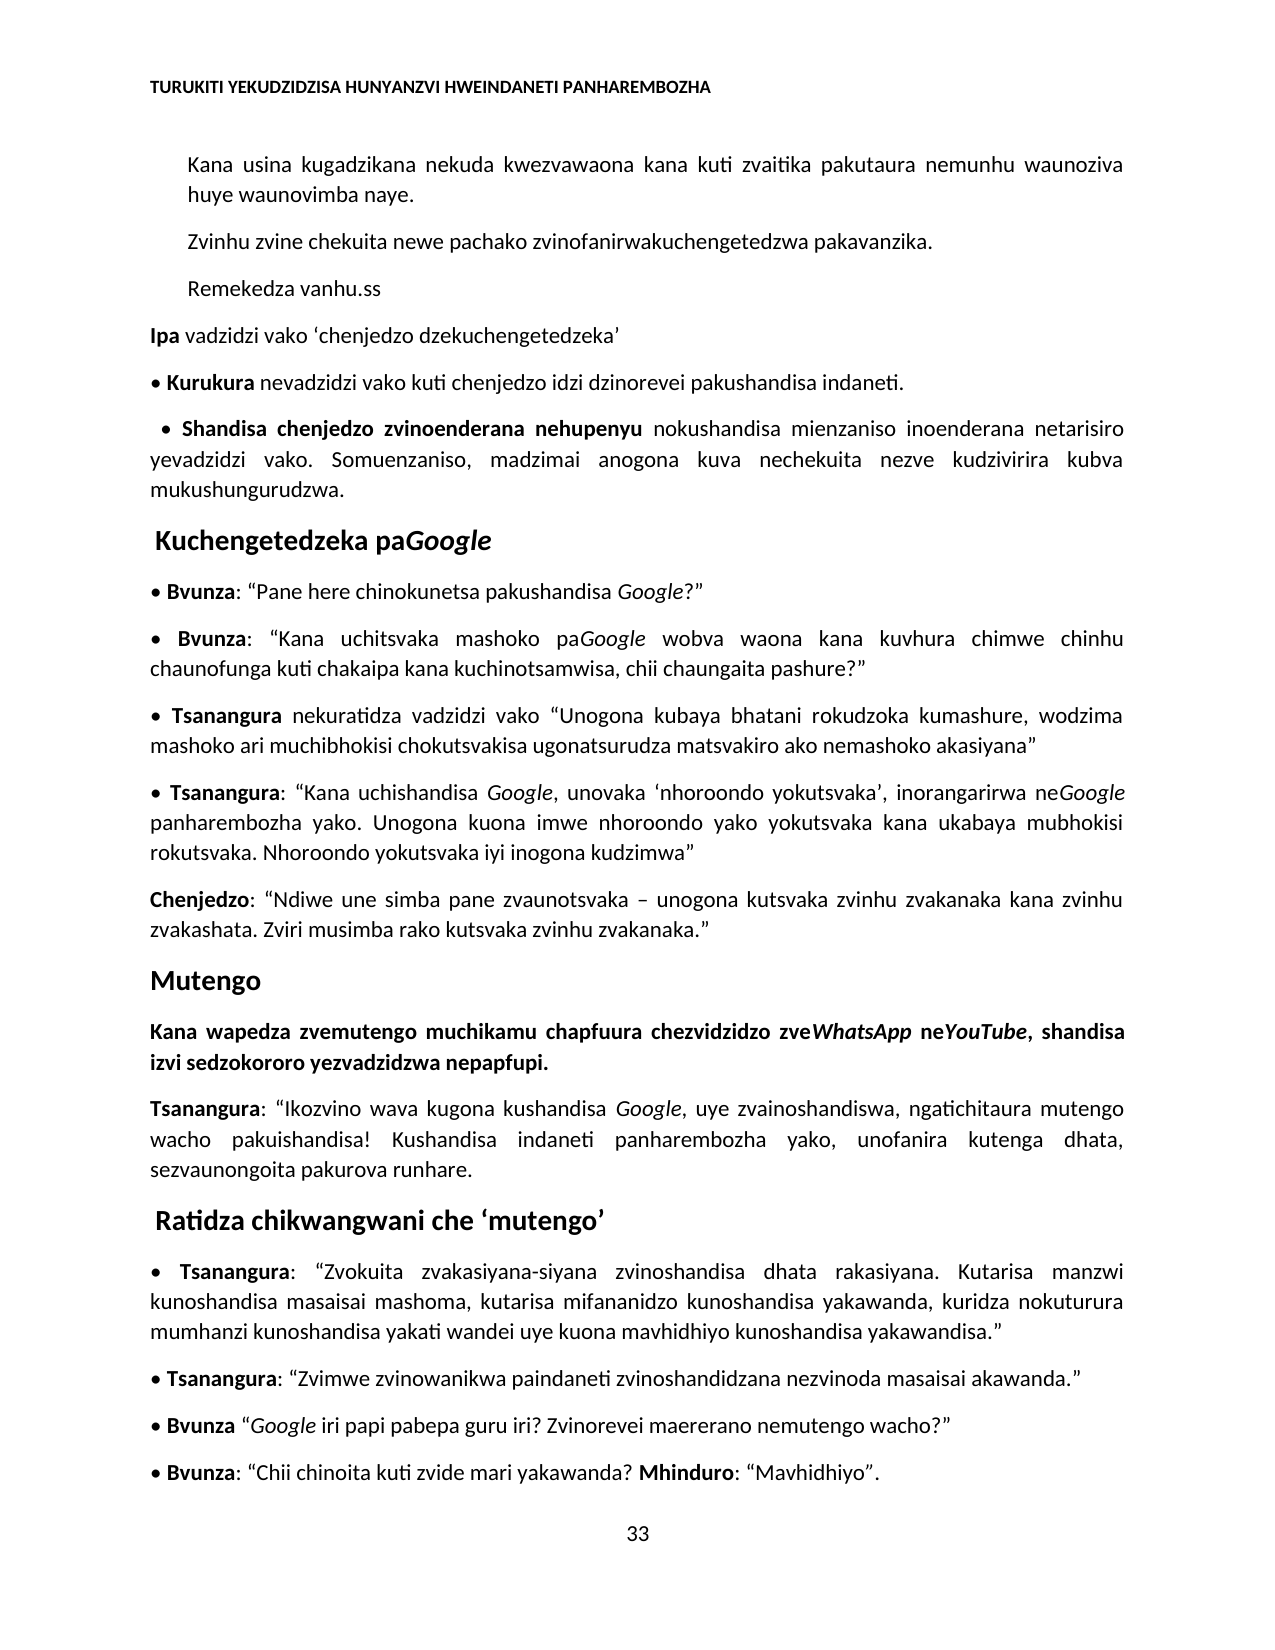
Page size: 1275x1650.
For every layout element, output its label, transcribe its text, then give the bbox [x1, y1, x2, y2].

text • Bvunza: “Chii chinoita kuti zvide mari yakawanda? Mhinduro: “Mavhidhiyo”. [150, 1458, 1125, 1486]
text • Tsanangura: “Zvokuita zvakasiyana-siyana zvinoshandisa dhata rakasiyana. Kutarisa manzwi kunoshandisa masaisai mashoma, kutarisa mifananidzo kunoshandisa yakawanda, kuridza nokuturura mumhanzi kunoshandisa yakati wandei uye kuona mavhidhiyo kunoshandisa yakawandisa.” [150, 1257, 1125, 1345]
text • Bvunza “Google iri papi pabepa guru iri? Zvinorevei maererano nemutengo wacho?” [150, 1411, 1125, 1439]
text • Kurukura nevadzidzi vako kuti chenjedzo idzi dzinorevei pakushandisa indaneti. [150, 368, 1125, 396]
text Kuchengetedzeka paGoogle [150, 522, 1125, 557]
text Chenjedzo: “Ndiwe une simba pane zvaunotsvaka – unogona kutsvaka zvinhu zvakanaka kana zvinhu zvakashata. Zviri musimba rako kutsvaka zvinhu zvakanaka.” [150, 885, 1125, 943]
text • Tsanangura: “Kana uchishandisa Google, unovaka ‘nhoroondo yokutsvaka’, inorangarirwa neGoogle panharembozha yako. Unogona kuona imwe nhoroondo yako yokutsvaka kana ukabaya mubhokisi rokutsvaka. Nhoroondo yokutsvaka iyi inogona kudzimwa” [150, 778, 1125, 866]
text • Tsanangura: “Zvimwe zvinowanikwa paindaneti zvinoshandidzana nezvinoda masaisai akawanda.” [150, 1364, 1125, 1392]
text Mutengo [150, 962, 1125, 998]
text • Bvunza: “Kana uchitsvaka mashoko paGoogle wobva waona kana kuvhura chimwe chinhu chaunofunga kuti chakaipa kana kuchinotsamwisa, chii chaungaita pashure?” [150, 624, 1125, 682]
text Tsanangura: “Ikozvino wava kugona kushandisa Google, uye zvainoshandiswa, ngatichitaura mutengo wacho pakuishandisa! Kushandisa indaneti panharembozha yako, unofanira kutenga dhata, sezvaunongoita pakurova runhare. [150, 1094, 1125, 1183]
text Remekedza vanhu.ss [187, 274, 1125, 302]
text Kana wapedza zvemutengo muchikamu chapfuura chezvidzidzo zveWhatsApp neYouTube, shandisa izvi sedzokororo yezvadzidzwa nepapfupi. [150, 1017, 1125, 1076]
text Ratidza chikwangwani che ‘mutengo’ [150, 1202, 1125, 1237]
text Zvinhu zvine chekuita newe pachako zvinofanirwakuchengetedzwa pakavanzika. [187, 227, 1125, 255]
text • Shandisa chenjedzo zvinoenderana nehupenyu nokushandisa mienzaniso inoenderana netarisiro yevadzidzi vako. Somuenzaniso, madzimai anogona kuva nechekuita nezve kudzivirira kubva mukushungurudzwa. [150, 414, 1125, 503]
text • Tsanangura nekuratidza vadzidzi vako “Unogona kubaya bhatani rokudzoka kumashure, wodzima mashoko ari muchibhokisi chokutsvakisa ugonatsurudza matsvakiro ako nemashoko akasiyana” [150, 701, 1125, 759]
text • Bvunza: “Pane here chinokunetsa pakushandisa Google?” [150, 577, 1125, 605]
text Kana usina kugadzikana nekuda kwezvawaona kana kuti zvaitika pakutaura nemunhu waunoziva huye waunovimba naye. [187, 150, 1125, 208]
text Ipa vadzidzi vako ‘chenjedzo dzekuchengetedzeka’ [150, 321, 1125, 349]
